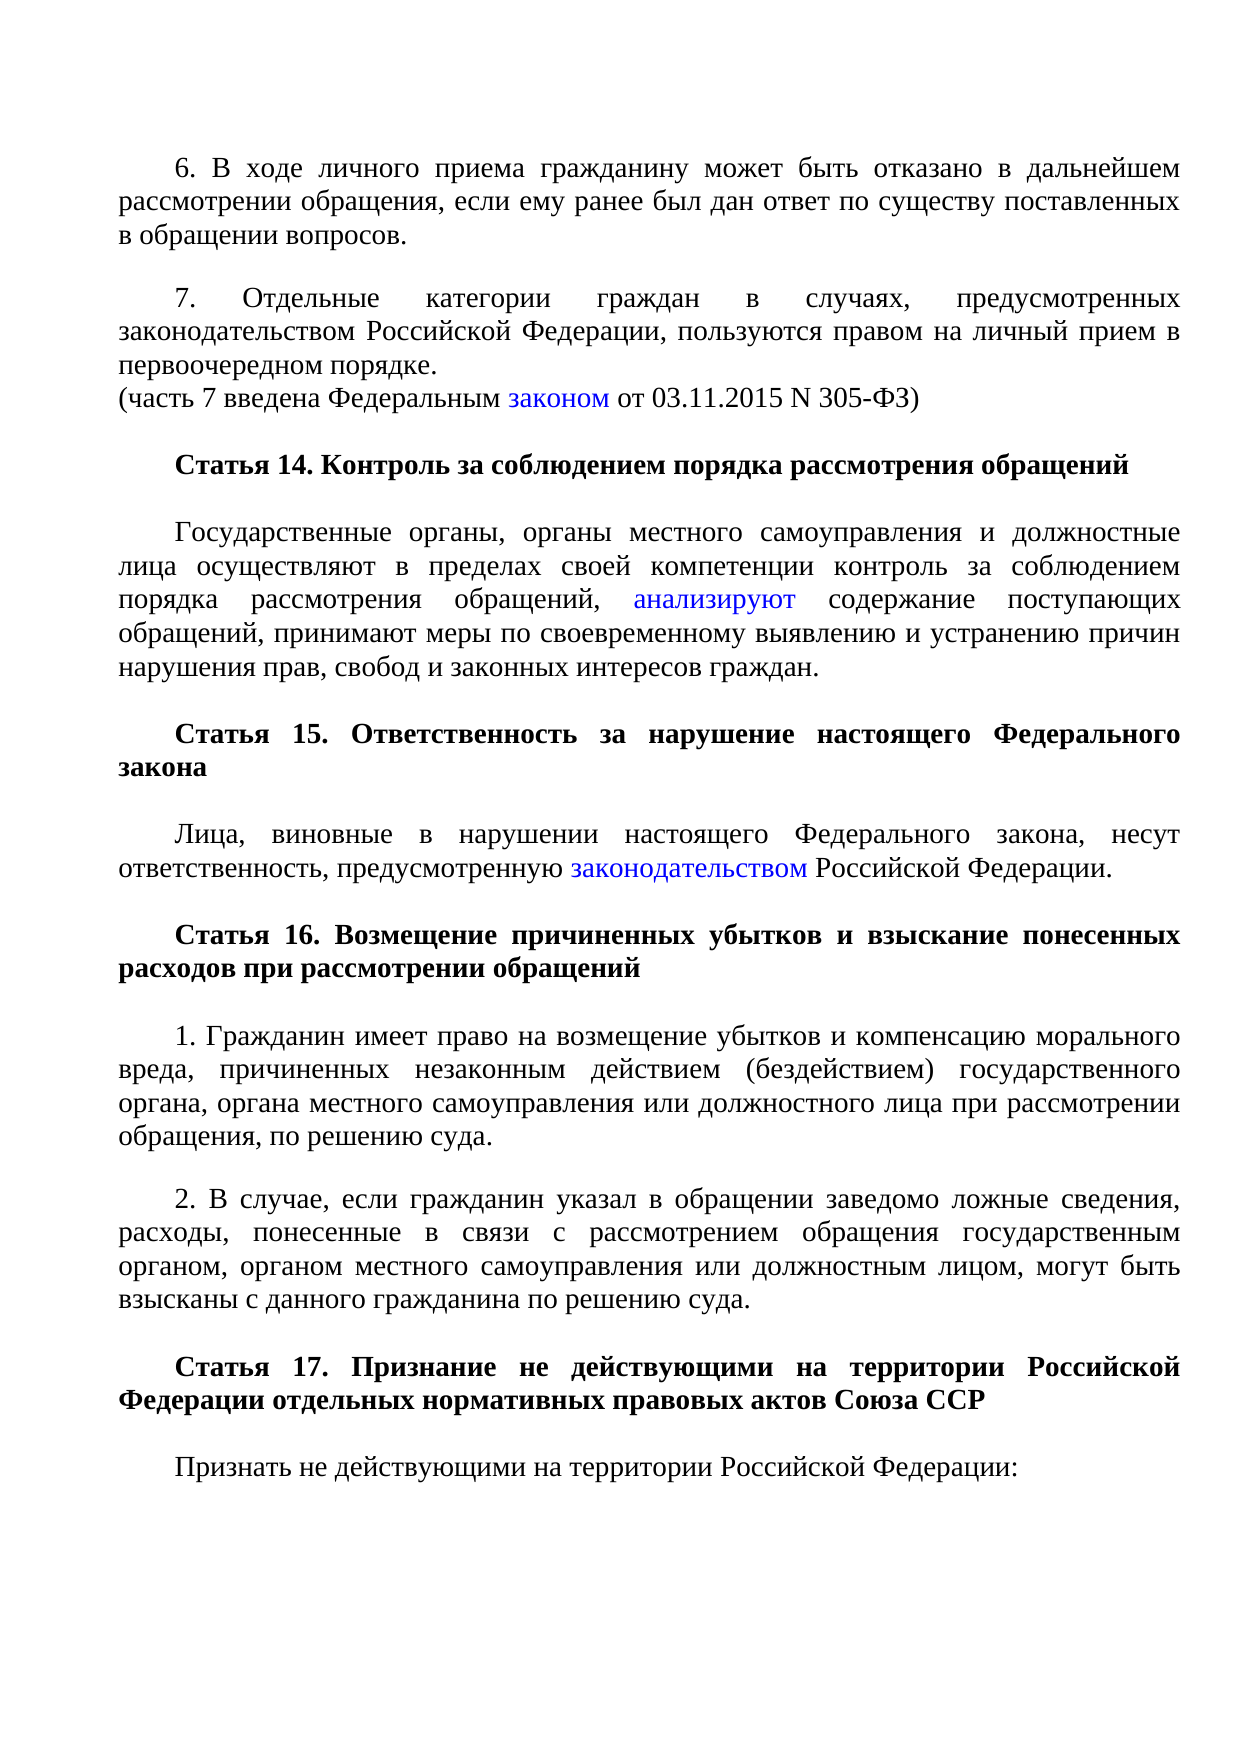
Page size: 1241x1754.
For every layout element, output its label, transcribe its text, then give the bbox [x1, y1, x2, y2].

text Лица, виновные в нарушении настоящего Федерального закона, несут ответственность, предусмотренную законодательством Российской Федерации. [118, 816, 1181, 883]
text Статья 17. Признание не действующими на территории Российской Федерации отдельных нормативных правовых актов Союза ССР [118, 1349, 1181, 1416]
text Статья 14. Контроль за соблюдением порядка рассмотрения обращений [118, 447, 1181, 481]
text Статья 16. Возмещение причиненных убытков и взыскание понесенных расходов при рассмотрении обращений [118, 917, 1181, 984]
text Признать не действующими на территории Российской Федерации: [118, 1449, 1181, 1483]
text Государственные органы, органы местного самоуправления и должностные лица осуществляют в пределах своей компетенции контроль за соблюдением порядка рассмотрения обращений, анализируют содержание поступающих обращений, принимают меры по своевременному выявлению и устранению причин нарушения прав, свобод и законных интересов граждан. [118, 514, 1181, 682]
text Статья 15. Ответственность за нарушение настоящего Федерального закона [118, 716, 1181, 783]
text 6. В ходе личного приема гражданину может быть отказано в дальнейшем рассмотрении обращения, если ему ранее был дан ответ по существу поставленных в обращении вопросов. [118, 150, 1181, 251]
text (часть 7 введена Федеральным законом от 03.11.2015 N 305-ФЗ) [118, 380, 1181, 414]
text 7. Отдельные категории граждан в случаях, предусмотренных законодательством Российской Федерации, пользуются правом на личный прием в первоочередном порядке. [118, 280, 1181, 380]
text 1. Гражданин имеет право на возмещение убытков и компенсацию морального вреда, причиненных незаконным действием (бездействием) государственного органа, органа местного самоуправления или должностного лица при рассмотрении обращения, по решению суда. [118, 1018, 1181, 1152]
text 2. В случае, если гражданин указал в обращении заведомо ложные сведения, расходы, понесенные в связи с рассмотрением обращения государственным органом, органом местного самоуправления или должностным лицом, могут быть взысканы с данного гражданина по решению суда. [118, 1181, 1181, 1315]
